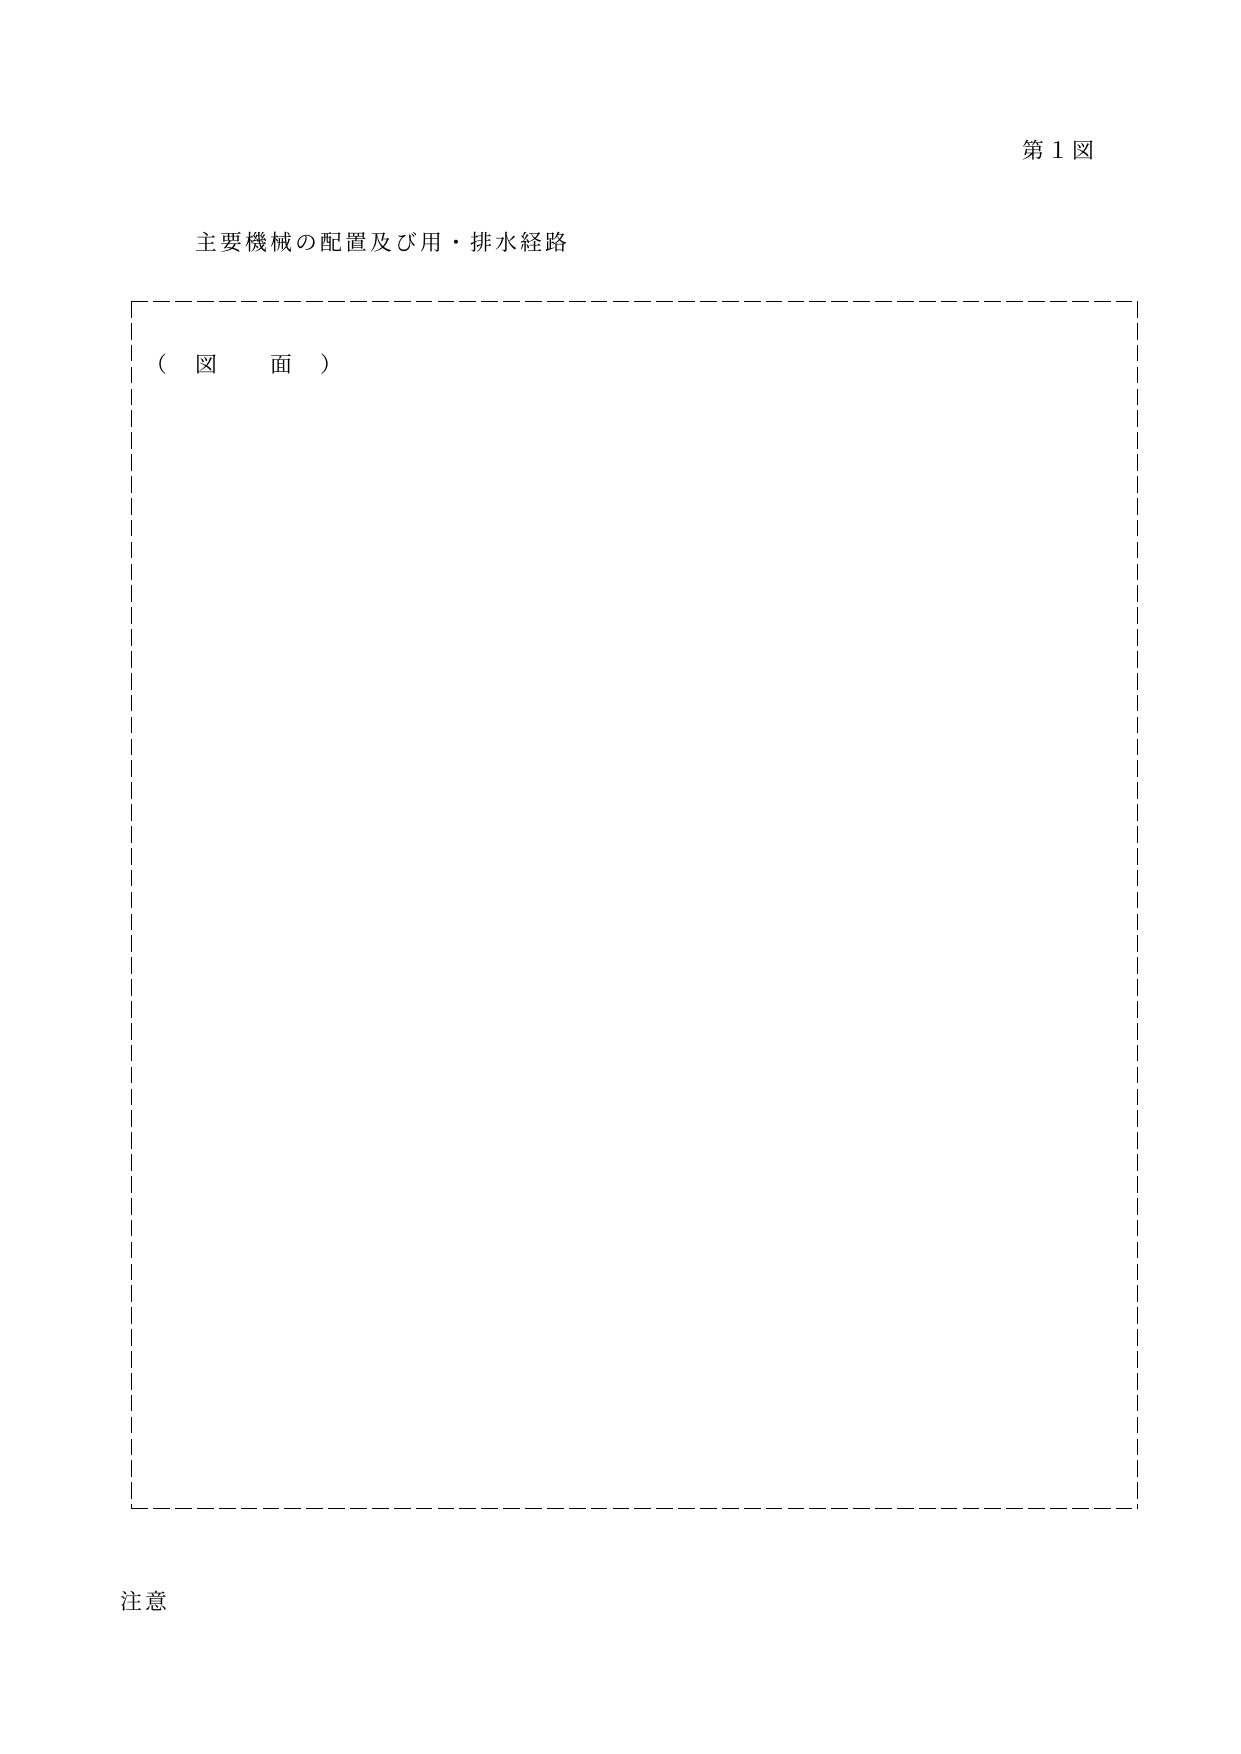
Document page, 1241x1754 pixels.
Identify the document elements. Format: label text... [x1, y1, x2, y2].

table_header （ 図 面 ） [132, 301, 1137, 1508]
text 主要機械の配置及び用・排水経路 [120, 210, 1120, 271]
text 第１図 [120, 119, 1097, 180]
text 注意 [120, 1570, 1120, 1630]
